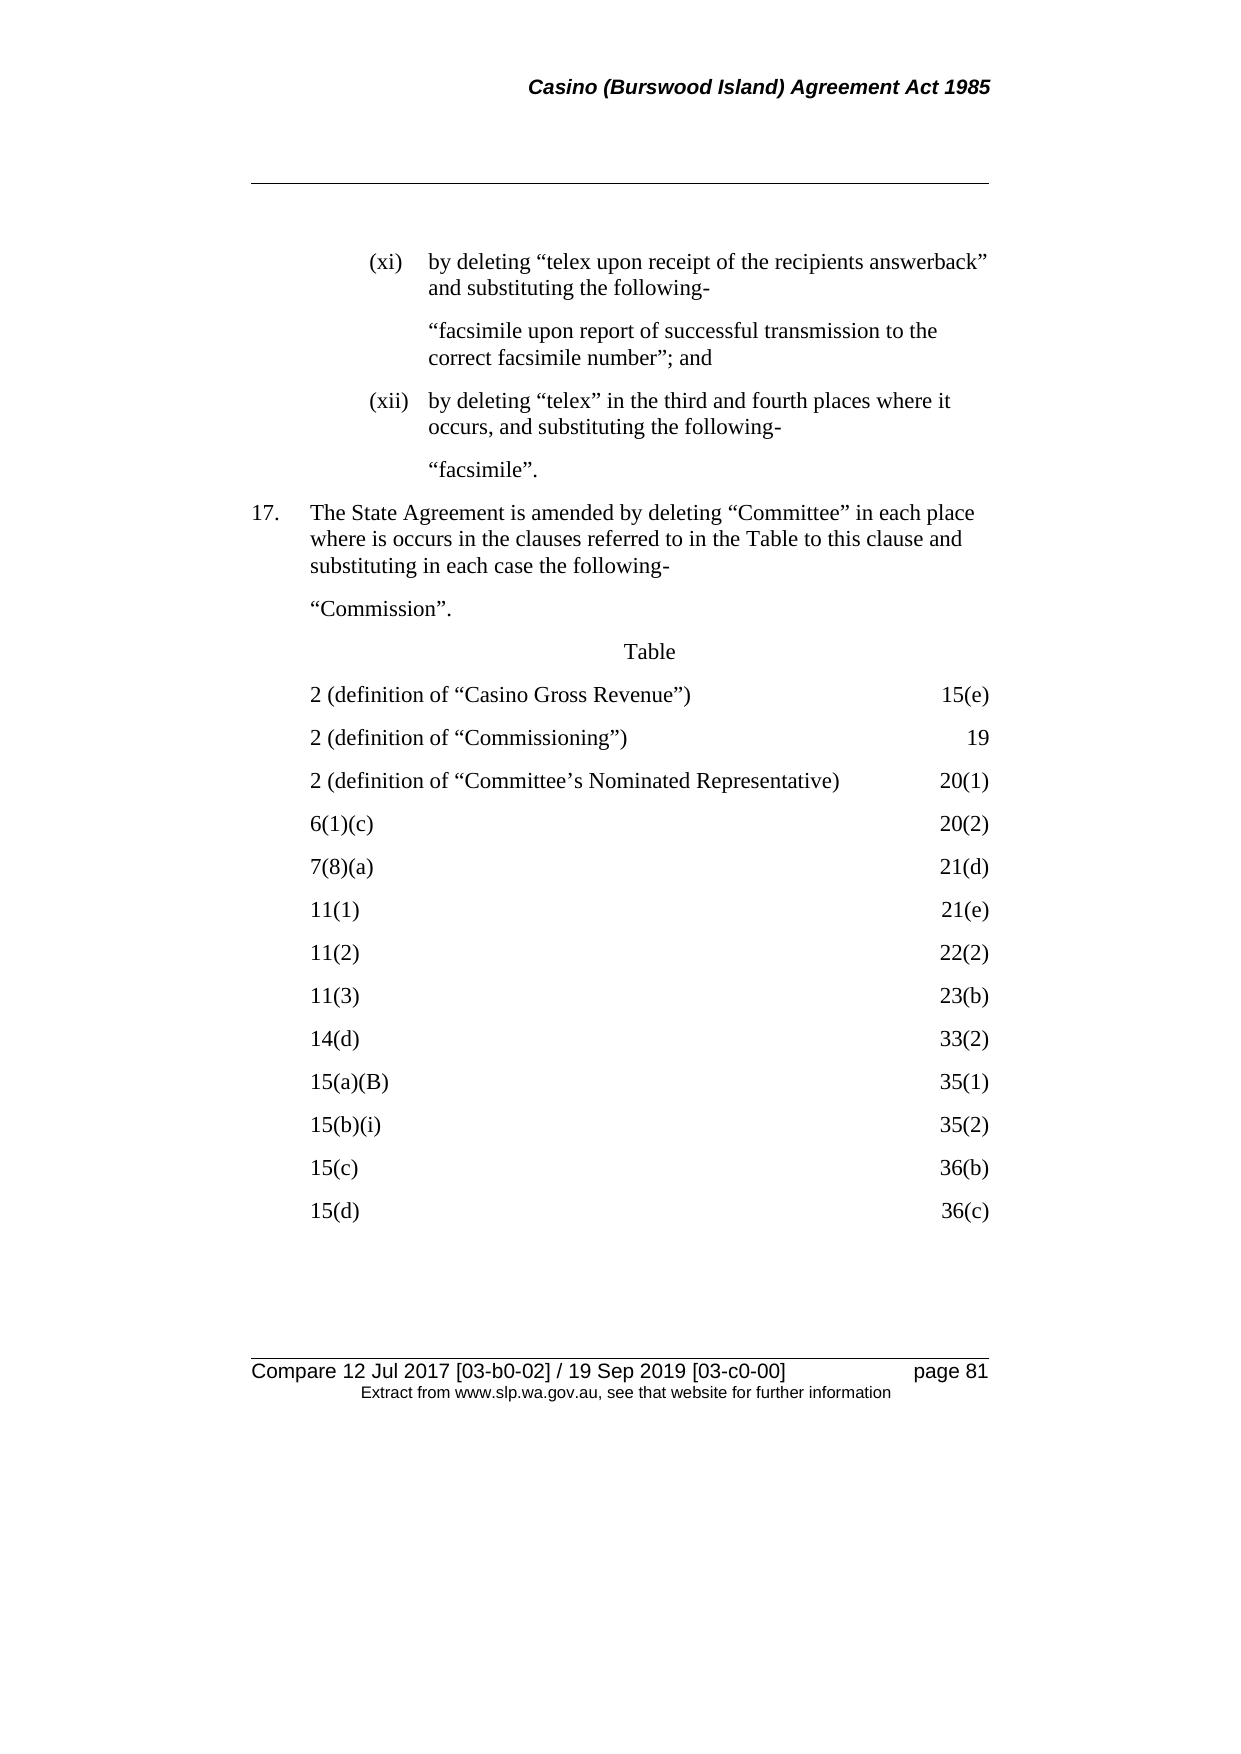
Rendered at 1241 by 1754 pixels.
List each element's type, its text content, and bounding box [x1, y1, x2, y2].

text (xi) by deleting “telex upon receipt of the recipients answerback” and substituting the following- [251, 248, 989, 301]
text “facsimile”. [251, 456, 989, 482]
text 15(a)(B) 35(1) [251, 1068, 989, 1094]
text 7(8)(a) 21(d) [251, 853, 989, 879]
text 15(d) 36(c) [251, 1197, 989, 1223]
text “facsimile upon report of successful transmission to the correct facsimile number”; and [251, 317, 989, 370]
text 2 (definition of “Committee’s Nominated Representative) 20(1) [251, 767, 989, 793]
text “Commission”. [251, 595, 989, 621]
text Table [310, 638, 989, 664]
text 17. The State Agreement is amended by deleting “Committee” in each place where is occurs in the clauses referred to in the Table to this clause and substituting in each case the following- [251, 499, 989, 578]
text 6(1)(c) 20(2) [251, 810, 989, 836]
text 2 (definition of “Commissioning”) 19 [251, 724, 989, 750]
text 15(b)(i) 35(2) [251, 1111, 989, 1137]
text (xii) by deleting “telex” in the third and fourth places where it occurs, and substituting the following- [251, 387, 989, 439]
text 15(c) 36(b) [251, 1154, 989, 1181]
text 11(1) 21(e) [251, 896, 989, 922]
text 14(d) 33(2) [251, 1025, 989, 1051]
text 11(3) 23(b) [251, 982, 989, 1008]
text 2 (definition of “Casino Gross Revenue”) 15(e) [251, 681, 989, 707]
text 11(2) 22(2) [251, 939, 989, 965]
